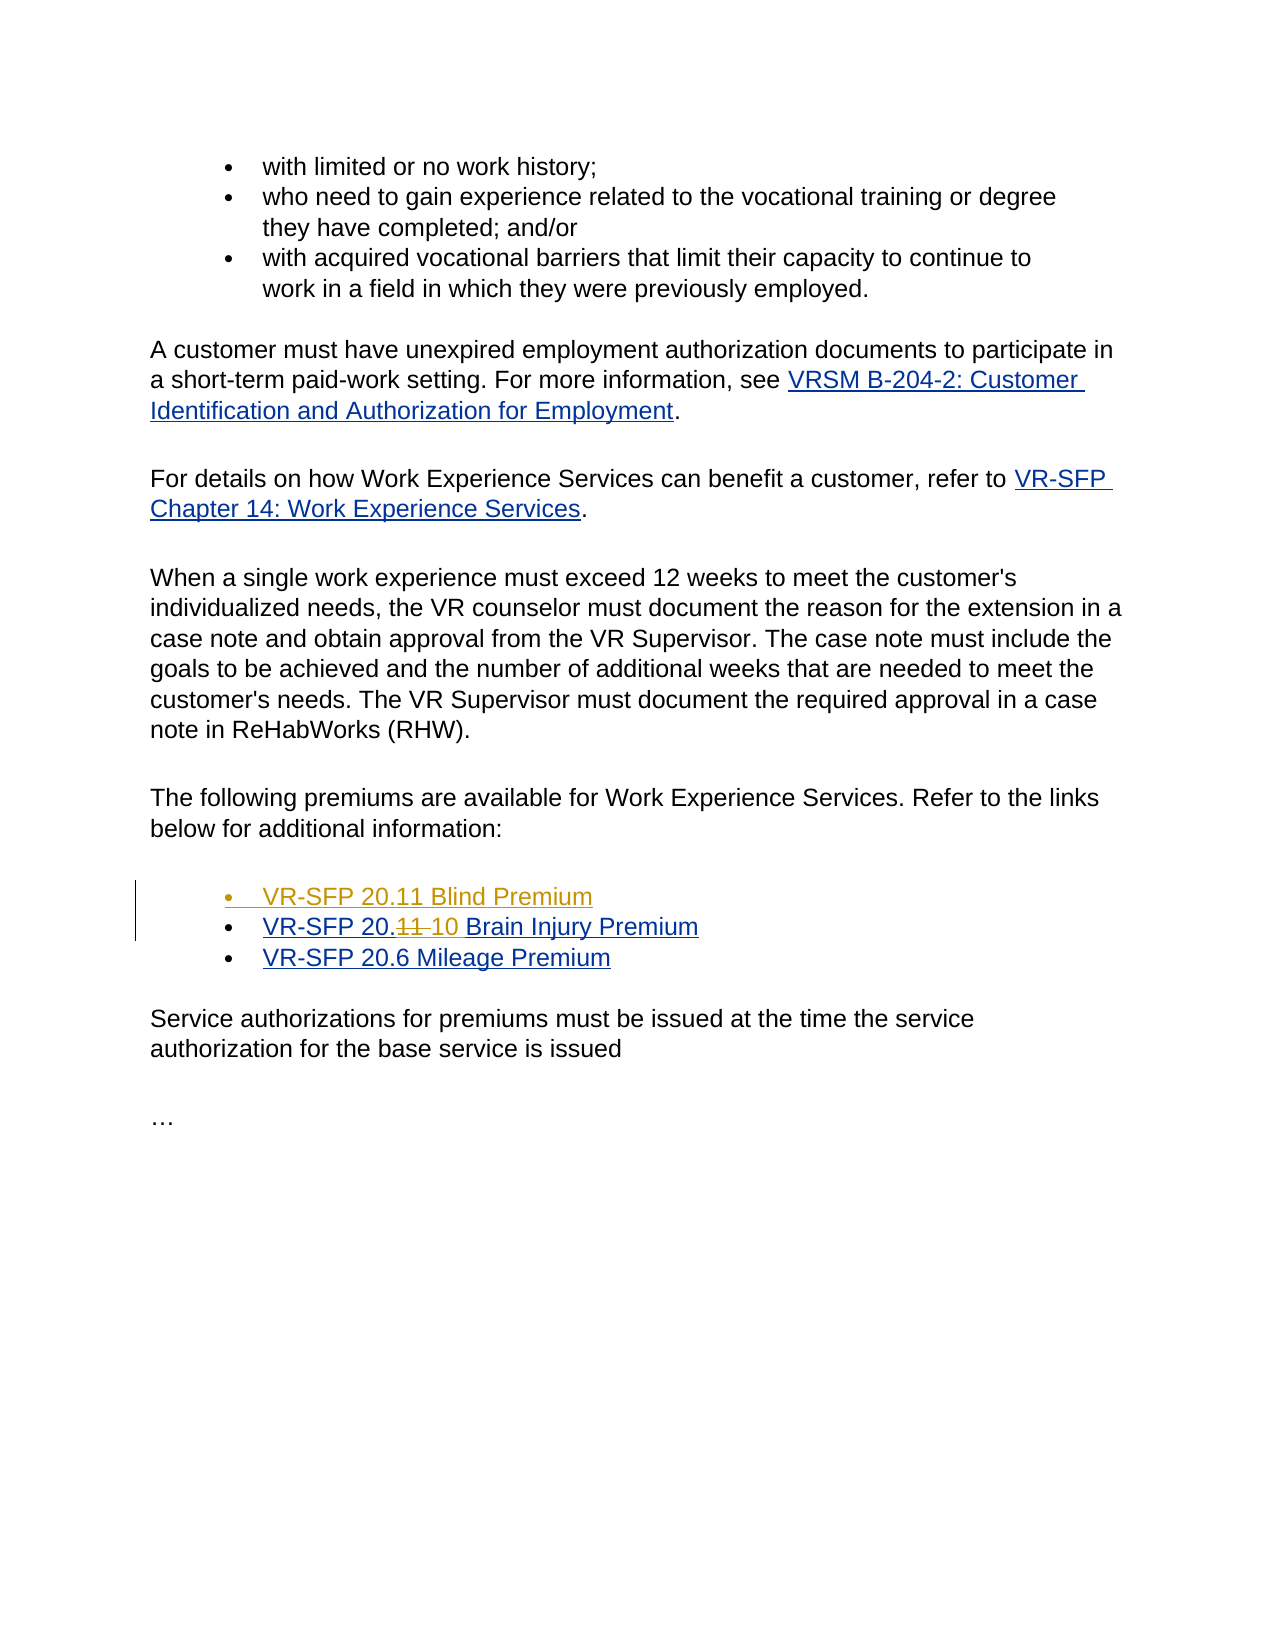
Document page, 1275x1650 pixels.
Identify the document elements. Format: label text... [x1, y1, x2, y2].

list with limited or no work history; [225, 150, 1087, 181]
list VR-SFP 20.Brain Injury Premium [225, 910, 1087, 941]
list with acquired vocational barriers that limit their capacity to continue to work in a field in which they were previously employed. [225, 242, 1087, 303]
text … [150, 1101, 1125, 1131]
text A customer must have unexpired employment authorization documents to participate in a short-term paid-work setting. For more information, see VRSM B-204-2: Customer Identification and Authorization for Employment. [150, 333, 1125, 425]
list who need to gain experience related to the vocational training or degree they have completed; and/or [225, 181, 1087, 242]
list VR-SFP 20.6 Mileage Premium [225, 941, 1087, 971]
text For details on how Work Experience Services can benefit a customer, refer to VR-SFP Chapter 14: Work Experience Services. [150, 462, 1125, 523]
text Service authorizations for premiums must be issued at the time the service authorization for the base service is issued [150, 1002, 1125, 1063]
text When a single work experience must exceed 12 weeks to meet the customer's individualized needs, the VR counselor must document the reason for the extension in a case note and obtain approval from the VR Supervisor. The case note must include the goals to be achieved and the number of additional weeks that are needed to meet the customer's needs. The VR Supervisor must document the required approval in a case note in ReHabWorks (RHW). [150, 561, 1125, 744]
text The following premiums are available for Work Experience Services. Refer to the links below for additional information: [150, 781, 1125, 842]
